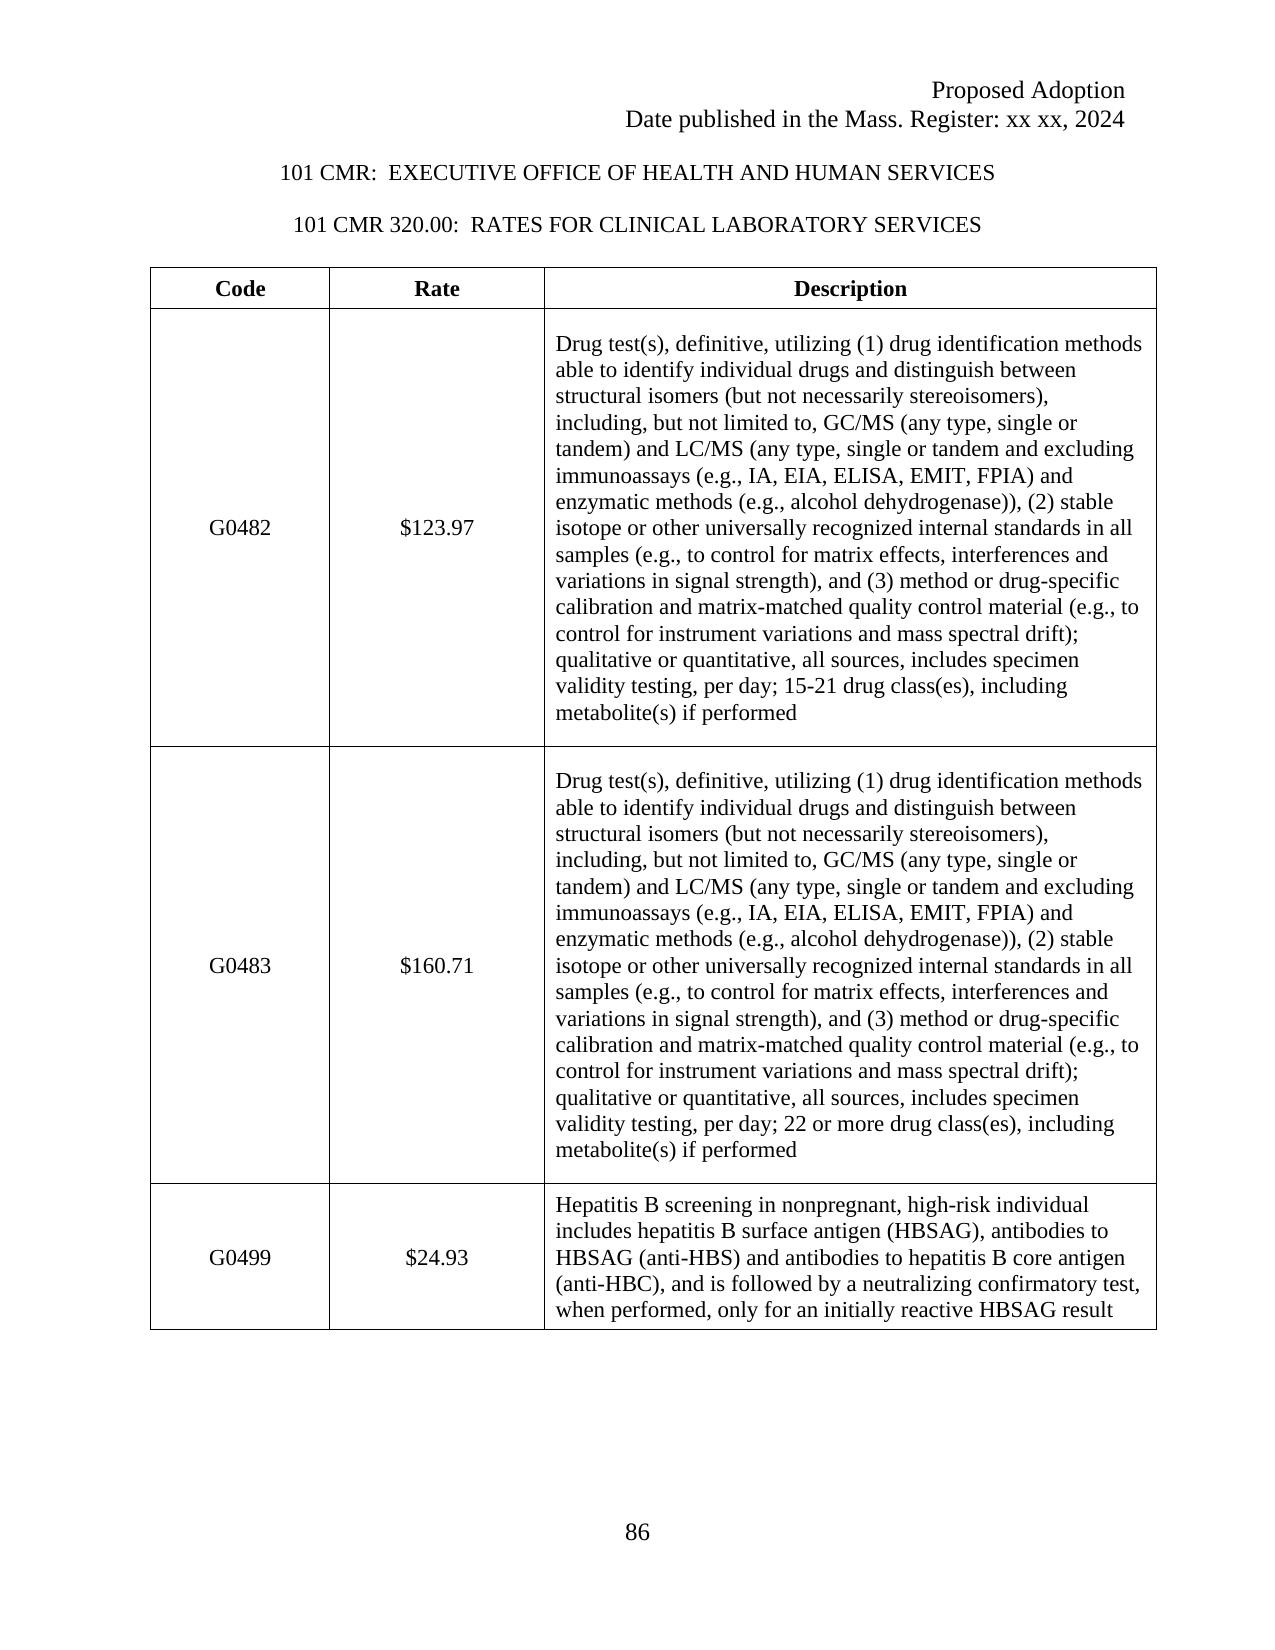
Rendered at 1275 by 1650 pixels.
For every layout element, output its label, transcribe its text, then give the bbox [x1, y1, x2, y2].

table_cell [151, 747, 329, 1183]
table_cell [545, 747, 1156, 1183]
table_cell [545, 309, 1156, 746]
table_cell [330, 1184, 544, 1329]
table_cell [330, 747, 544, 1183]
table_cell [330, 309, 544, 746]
table_header Description [545, 268, 1156, 308]
table_header Rate [330, 268, 544, 308]
table_header Code [151, 268, 329, 308]
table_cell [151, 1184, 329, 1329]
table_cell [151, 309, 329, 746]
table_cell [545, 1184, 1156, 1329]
